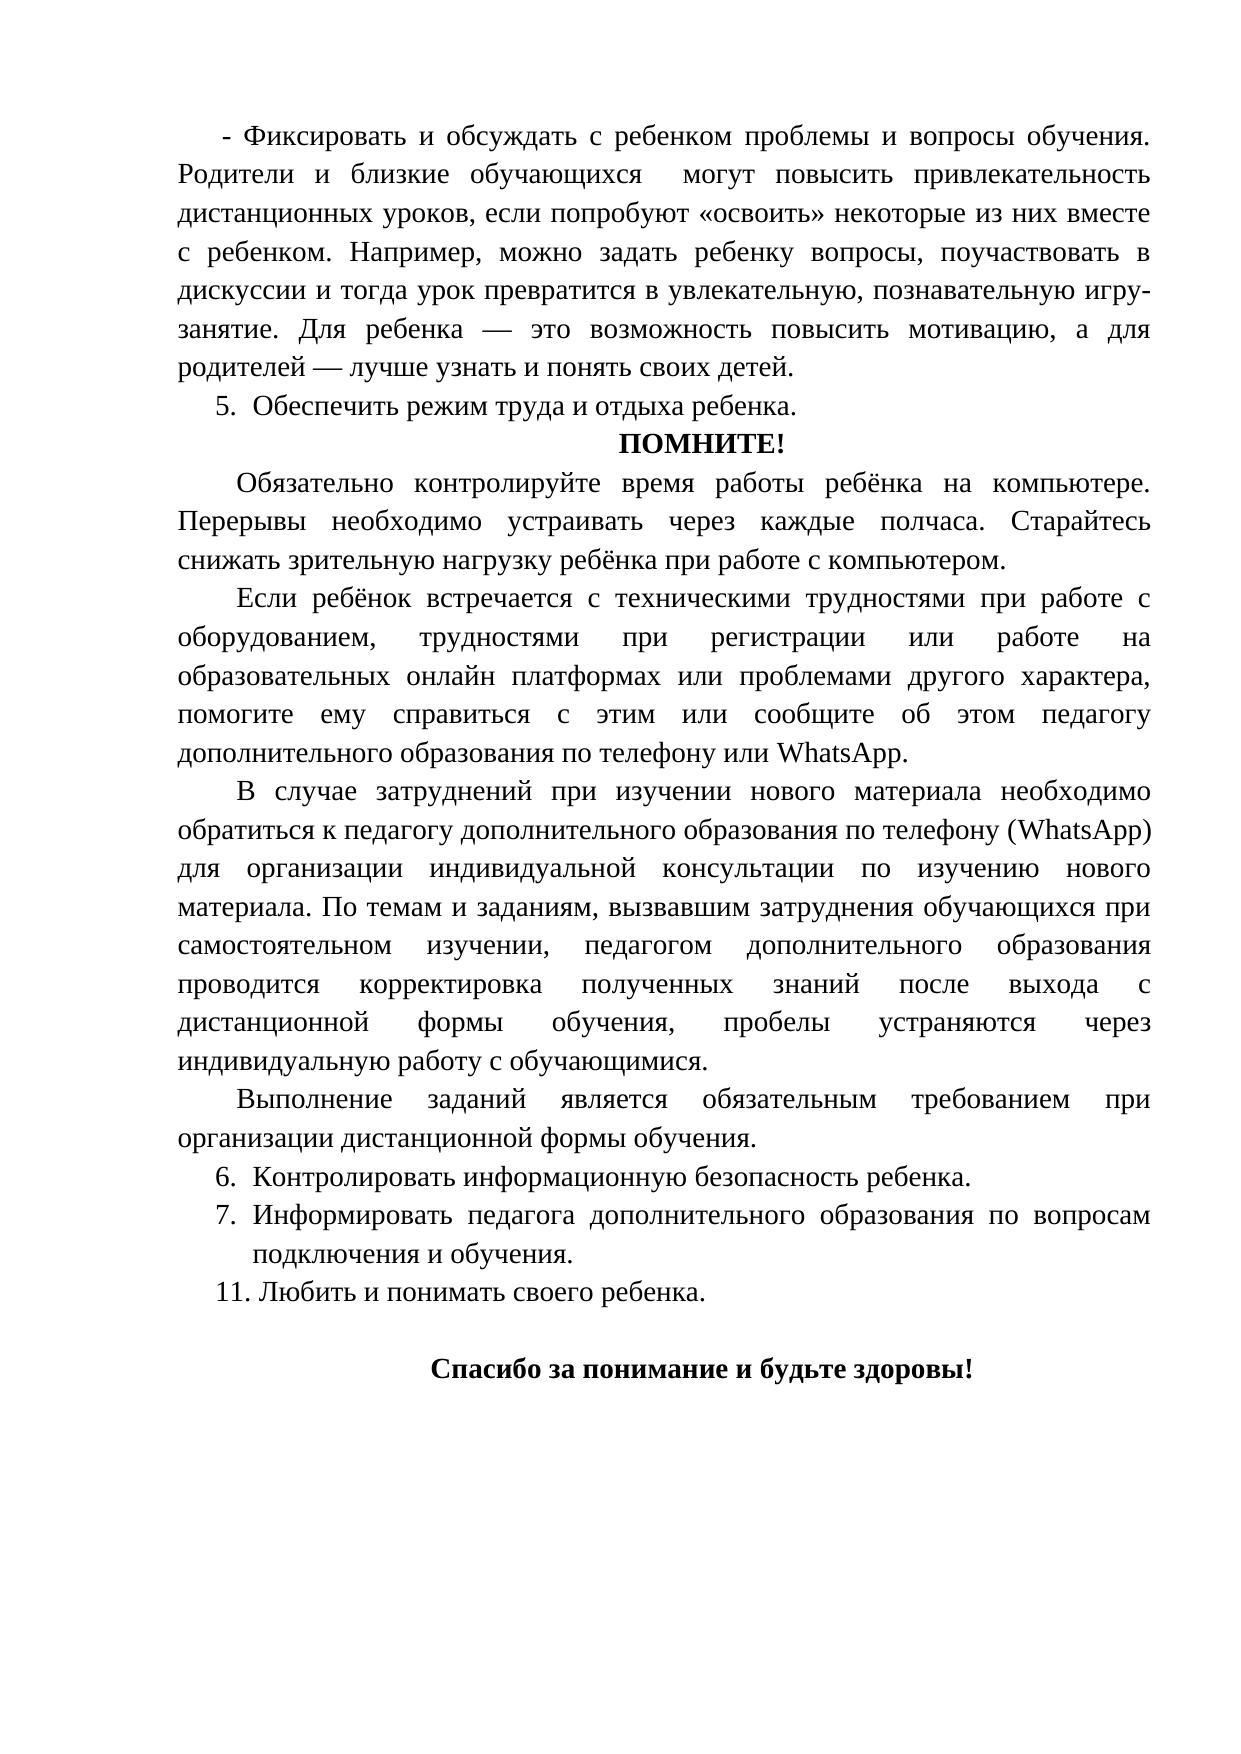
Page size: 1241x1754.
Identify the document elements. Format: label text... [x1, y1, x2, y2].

list Спасибо за понимание и будьте здоровы! [252, 1351, 1152, 1385]
list Если ребёнок встречается с техническими трудностями при работе с оборудованием, трудностями при регистрации или работе на образовательных онлайн платформах или проблемами другого характера, помогите ему справиться с этим или сообщите об этом педагогу дополнительного образования по телефону или WhatsApp. [177, 581, 1152, 768]
list Обеспечить режим труда и отдыха ребенка. [215, 388, 1152, 421]
text 11. Любить и понимать своего ребенка. [215, 1274, 1152, 1308]
list Контролировать информационную безопасность ребенка. [215, 1159, 1152, 1192]
list - Фиксировать и обсуждать с ребенком проблемы и вопросы обучения. Родители и близкие обучающихся могут повысить привлекательность дистанционных уроков, если попробуют «освоить» некоторые из них вместе с ребенком. Например, можно задать ребенку вопросы, поучаствовать в дискуссии и тогда урок превратится в увлекательную, познавательную игру-занятие. Для ребенка — это возможность повысить мотивацию, а для родителей — лучше узнать и понять своих детей. [177, 118, 1152, 383]
list Обязательно контролируйте время работы ребёнка на компьютере. Перерывы необходимо устраивать через каждые полчаса. Старайтесь снижать зрительную нагрузку ребёнка при работе с компьютером. [177, 465, 1152, 576]
list В случае затруднений при изучении нового материала необходимо обратиться к педагогу дополнительного образования по телефону (WhatsApp) для организации индивидуальной консультации по изучению нового материала. По темам и заданиям, вызвавшим затруднения обучающихся при самостоятельном изучении, педагогом дополнительного образования проводится корректировка полученных знаний после выхода с дистанционной формы обучения, пробелы устраняются через индивидуальную работу с обучающимися. [177, 773, 1152, 1077]
list ПОМНИТЕ! [252, 426, 1152, 460]
list Выполнение заданий является обязательным требованием при организации дистанционной формы обучения. [177, 1082, 1152, 1154]
list Информировать педагога дополнительного образования по вопросам подключения и обучения. [215, 1197, 1152, 1269]
